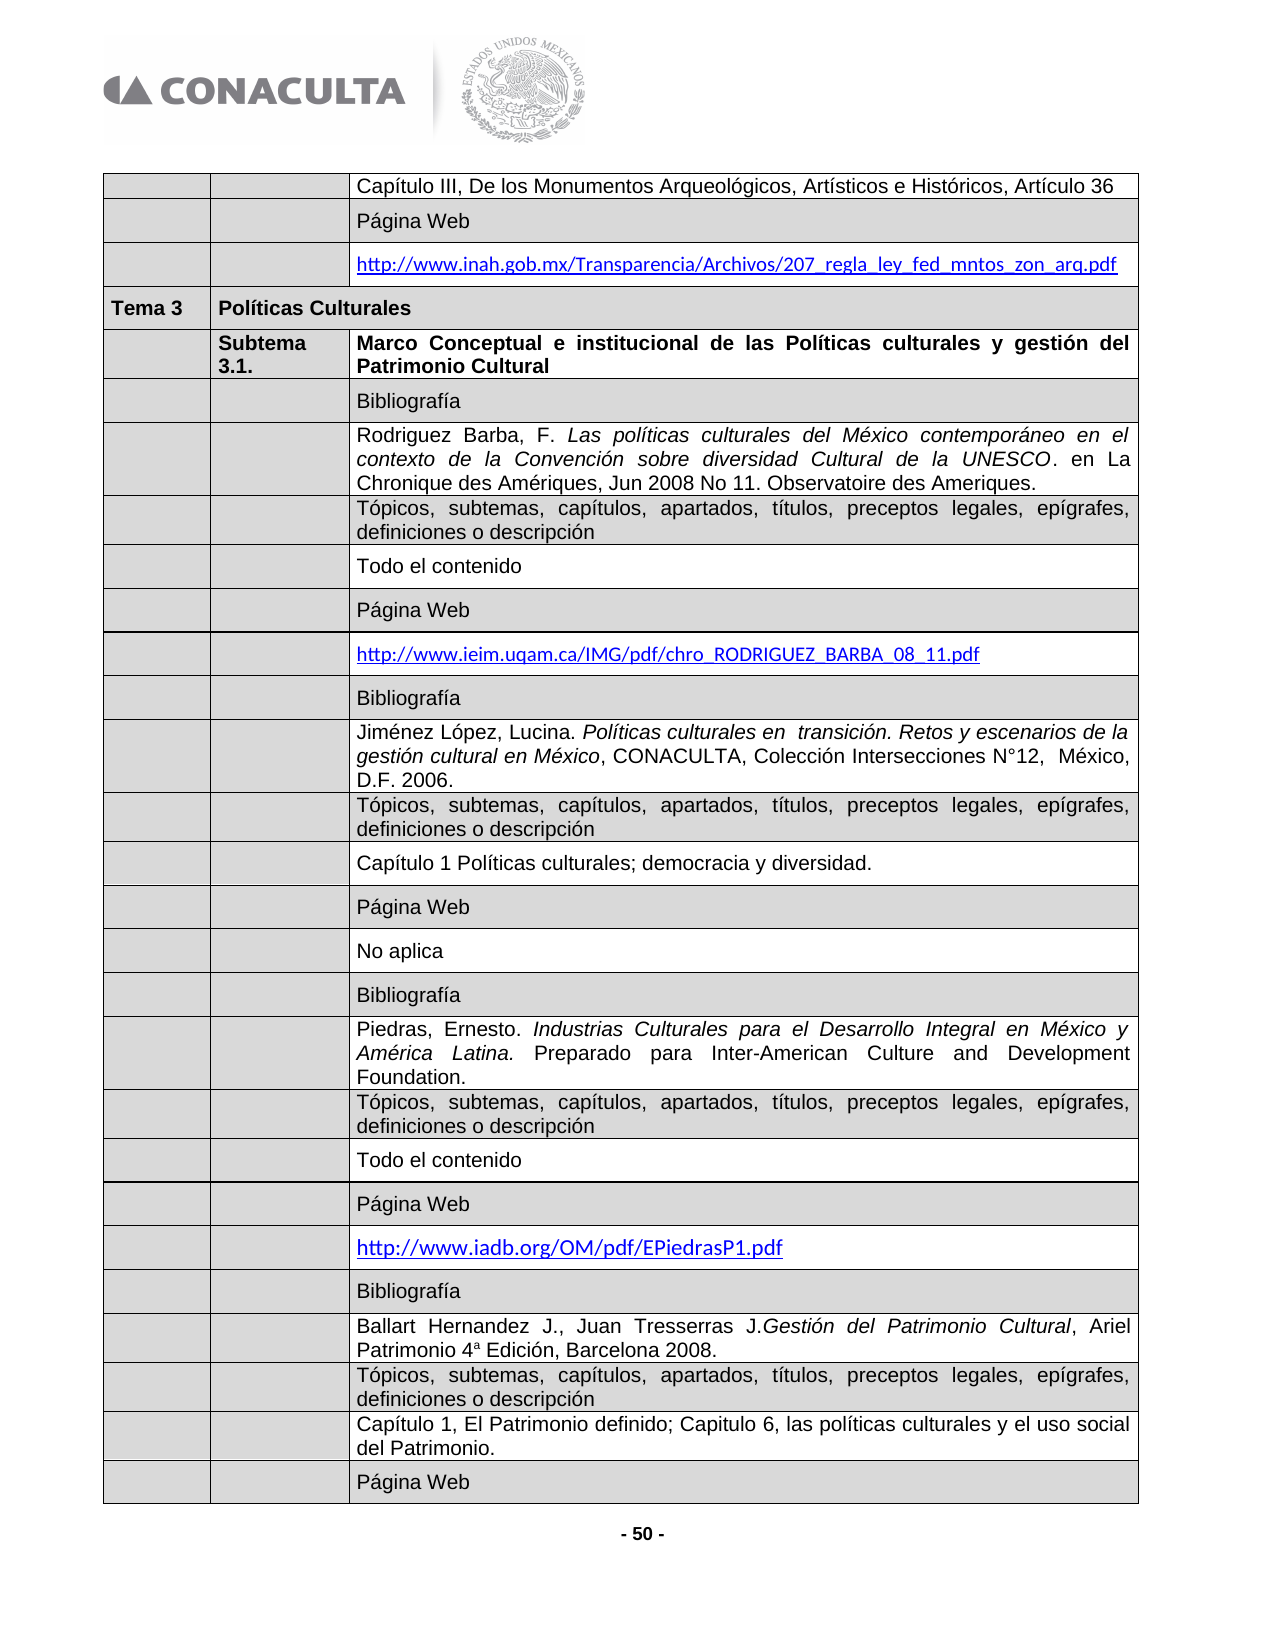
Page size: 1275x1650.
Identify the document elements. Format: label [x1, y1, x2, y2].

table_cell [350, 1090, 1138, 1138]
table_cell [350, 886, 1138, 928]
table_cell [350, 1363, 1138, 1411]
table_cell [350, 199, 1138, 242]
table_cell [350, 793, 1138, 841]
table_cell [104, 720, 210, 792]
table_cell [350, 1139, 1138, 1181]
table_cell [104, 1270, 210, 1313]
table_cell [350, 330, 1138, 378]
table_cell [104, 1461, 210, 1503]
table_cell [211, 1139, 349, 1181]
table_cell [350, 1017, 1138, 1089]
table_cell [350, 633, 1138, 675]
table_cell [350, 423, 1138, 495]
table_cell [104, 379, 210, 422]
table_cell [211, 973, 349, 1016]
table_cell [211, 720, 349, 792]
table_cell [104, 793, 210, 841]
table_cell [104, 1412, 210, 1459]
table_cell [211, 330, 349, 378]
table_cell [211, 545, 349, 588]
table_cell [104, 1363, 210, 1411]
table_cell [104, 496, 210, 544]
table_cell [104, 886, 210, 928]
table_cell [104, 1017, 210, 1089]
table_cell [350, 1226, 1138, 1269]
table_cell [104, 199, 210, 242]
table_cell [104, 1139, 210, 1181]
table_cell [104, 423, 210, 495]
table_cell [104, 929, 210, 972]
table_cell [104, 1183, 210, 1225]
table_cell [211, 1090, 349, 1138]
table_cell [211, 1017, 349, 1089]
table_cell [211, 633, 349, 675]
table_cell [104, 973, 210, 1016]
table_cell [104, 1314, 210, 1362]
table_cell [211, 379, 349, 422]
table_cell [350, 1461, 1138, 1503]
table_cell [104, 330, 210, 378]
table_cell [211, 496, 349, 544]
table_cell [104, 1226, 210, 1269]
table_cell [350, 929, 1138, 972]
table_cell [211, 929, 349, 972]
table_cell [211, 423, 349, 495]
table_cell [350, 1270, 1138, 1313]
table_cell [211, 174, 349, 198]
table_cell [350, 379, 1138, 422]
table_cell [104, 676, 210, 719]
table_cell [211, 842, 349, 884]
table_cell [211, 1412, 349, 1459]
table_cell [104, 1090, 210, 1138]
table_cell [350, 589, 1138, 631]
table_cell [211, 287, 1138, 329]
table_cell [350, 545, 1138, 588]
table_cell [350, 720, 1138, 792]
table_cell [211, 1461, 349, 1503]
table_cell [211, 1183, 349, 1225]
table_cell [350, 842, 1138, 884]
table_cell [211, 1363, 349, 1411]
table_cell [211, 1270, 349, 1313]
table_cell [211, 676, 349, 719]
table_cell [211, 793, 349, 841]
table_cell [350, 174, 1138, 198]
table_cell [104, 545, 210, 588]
picture [103, 35, 585, 145]
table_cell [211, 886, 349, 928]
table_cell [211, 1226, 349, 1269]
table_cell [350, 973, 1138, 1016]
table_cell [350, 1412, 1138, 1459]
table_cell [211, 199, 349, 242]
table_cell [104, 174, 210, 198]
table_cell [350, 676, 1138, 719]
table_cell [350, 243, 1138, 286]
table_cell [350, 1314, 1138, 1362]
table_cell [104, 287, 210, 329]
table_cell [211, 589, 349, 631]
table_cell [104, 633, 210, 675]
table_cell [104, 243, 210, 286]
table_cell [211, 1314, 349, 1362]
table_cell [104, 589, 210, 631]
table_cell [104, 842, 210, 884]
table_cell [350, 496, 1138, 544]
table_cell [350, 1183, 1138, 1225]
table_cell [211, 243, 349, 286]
